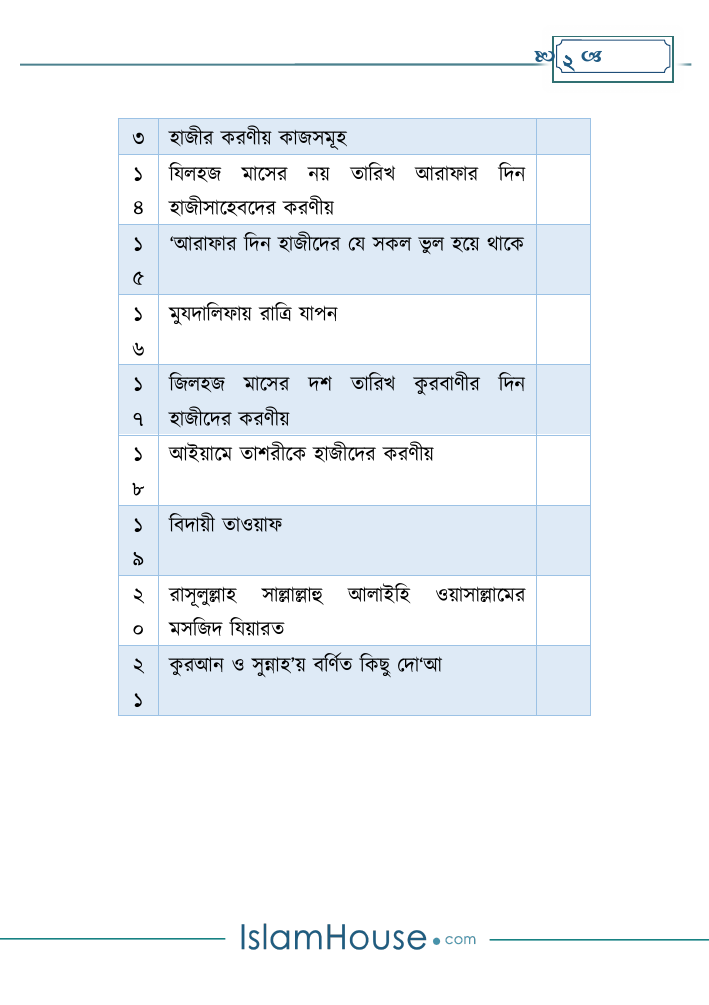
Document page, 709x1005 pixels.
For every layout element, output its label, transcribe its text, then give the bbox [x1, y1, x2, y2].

picture [0, 918, 226, 955]
table_cell মুযদালিফায় রাত্রি যাপন [159, 295, 536, 364]
table_cell [537, 119, 590, 154]
table_cell ১৯ [119, 506, 158, 575]
table_cell কুরআন ও সুন্নাহ’য় বর্ণিত কিছু দো‘আ [159, 646, 536, 715]
table_cell বিদায়ী তাওয়াফ [159, 506, 536, 575]
table_cell ১৫ [119, 225, 158, 294]
table_cell জিলহজ মাসের দশ তারিখ কুরবাণীর দিন হাজীদের করণীয় [159, 365, 536, 434]
table_cell [537, 295, 590, 364]
table_cell ১৩ [119, 119, 158, 154]
table_cell ‘আরাফার দিন হাজীদের যে সকল ভুল হয়ে থাকে [159, 225, 536, 294]
table_cell ১৭ [119, 365, 158, 434]
table_cell আইয়ামে তাশরীকে হাজীদের করণীয় [159, 436, 536, 505]
table_cell [537, 155, 590, 224]
picture [233, 919, 709, 956]
table_cell রাসূলুল্লাহ সাল্লাল্লাহু আলাইহি ওয়াসাল্লামের মসজিদ যিয়ারত [159, 576, 536, 645]
table_cell [537, 646, 590, 715]
table_cell [537, 506, 590, 575]
table_cell ১৮ [119, 436, 158, 505]
table_cell যিলহজ মাসের নয় তারিখ আরাফার দিন হাজীসাহেবদের করণীয় [159, 155, 536, 224]
table_cell তারবিয়ার দিন তথা যিলহজ মাসের ৮ তারিখে হাজীর করণীয় কাজসমূহ [159, 119, 536, 154]
table_cell ২০ [119, 576, 158, 645]
table_cell ২১ [119, 646, 158, 715]
table_cell ১৪ [119, 155, 158, 224]
table_cell [537, 436, 590, 505]
table_cell [537, 365, 590, 434]
table_cell [537, 225, 590, 294]
table_cell [537, 576, 590, 645]
table_cell ১৬ [119, 295, 158, 364]
